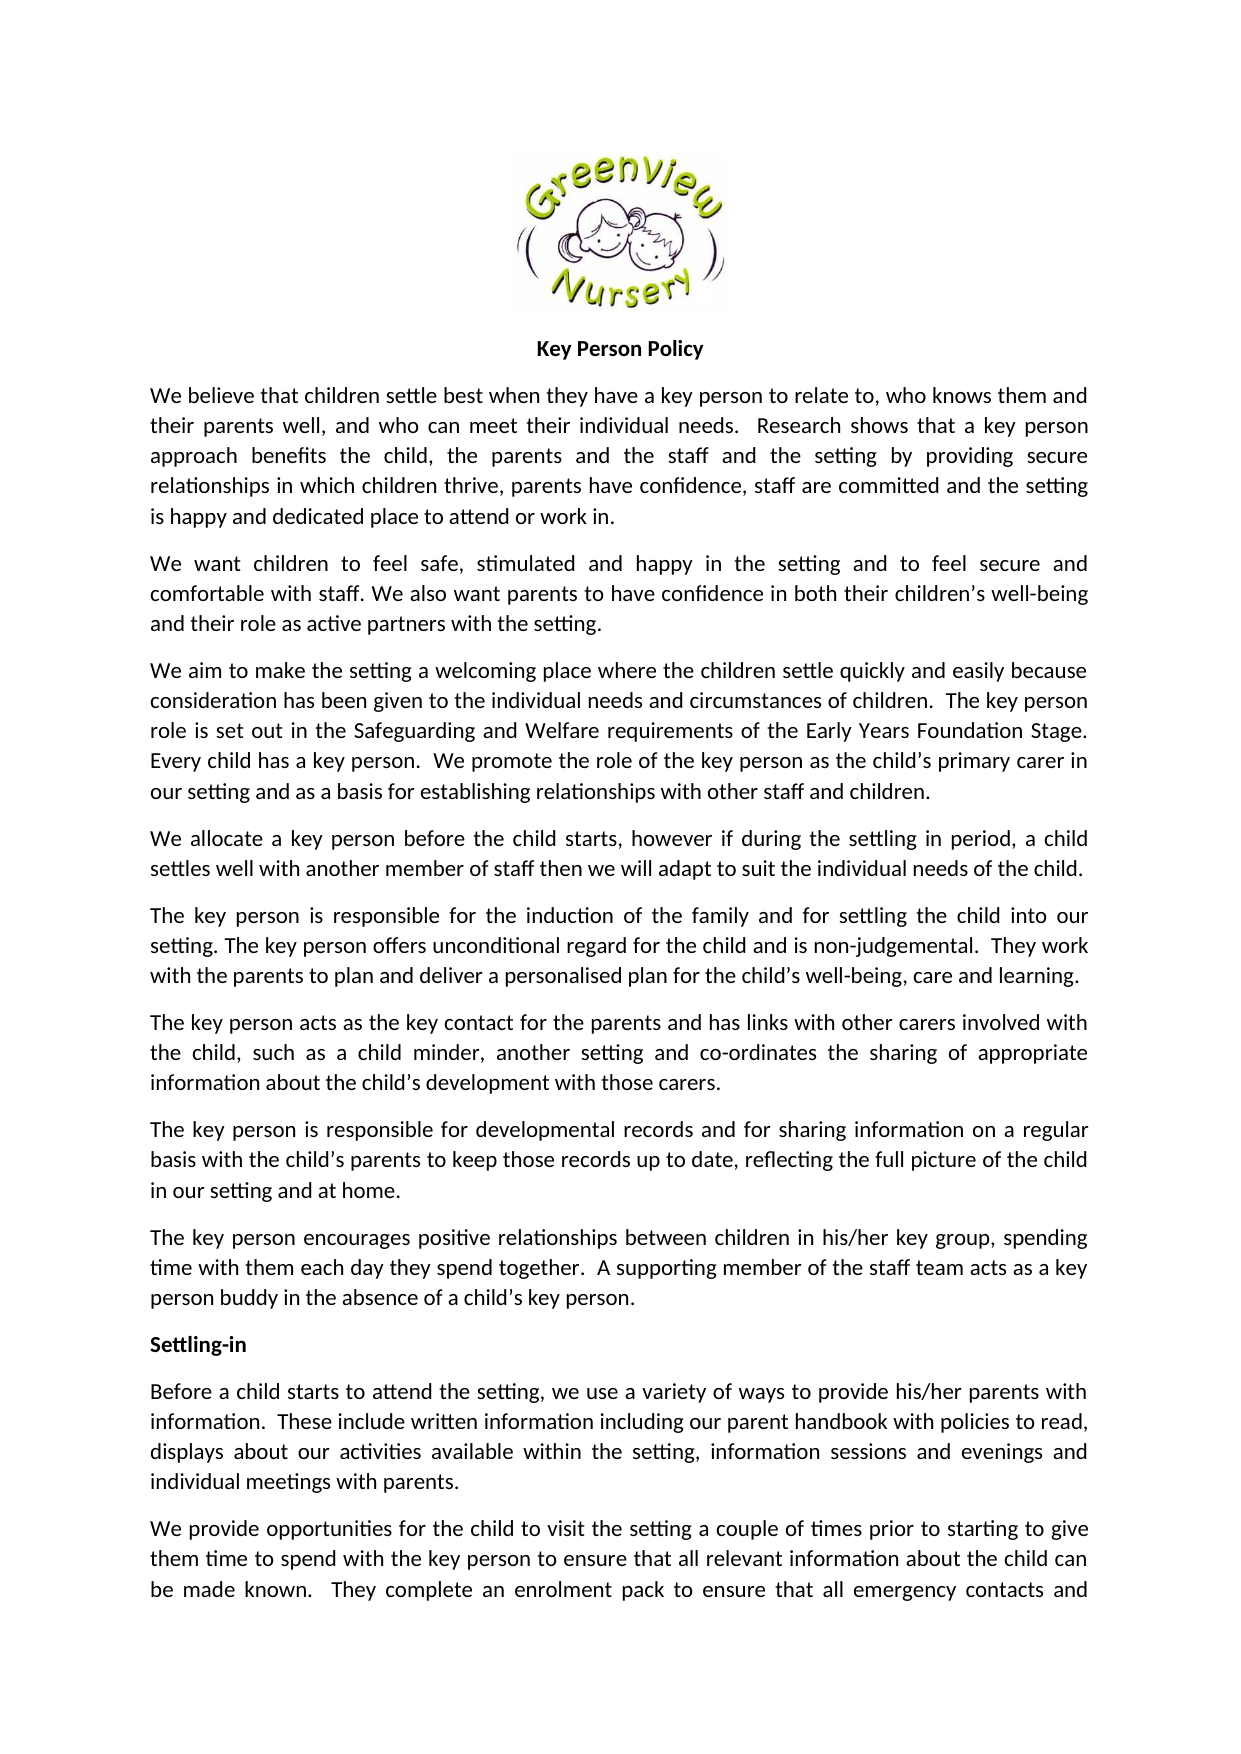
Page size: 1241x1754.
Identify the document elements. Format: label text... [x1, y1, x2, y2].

text Before a child starts to attend the setting, we use a variety of ways to provide his/her parents with information. These include written information including our parent handbook with policies to read, displays about our activities available within the setting, information sessions and evenings and individual meetings with parents. [150, 1377, 1090, 1495]
text Key Person Policy [150, 334, 1090, 362]
text We allocate a key person before the child starts, however if during the settling in period, a child settles well with another member of staff then we will adapt to suit the individual needs of the child. [150, 824, 1090, 882]
text The key person encourages positive relationships between children in his/her key group, spending time with them each day they spend together. A supporting member of the staff team acts as a key person buddy in the absence of a child’s key person. [150, 1223, 1090, 1311]
text We want children to feel safe, stimulated and happy in the setting and to feel secure and comfortable with staff. We also want parents to have confidence in both their children’s well-being and their role as active partners with the setting. [150, 549, 1090, 637]
text The key person is responsible for the induction of the family and for settling the child into our setting. The key person offers unconditional regard for the child and is non-judgemental. They work with the parents to plan and deliver a personalised plan for the child’s well-being, care and learning. [150, 901, 1090, 989]
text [150, 1514, 1090, 1603]
text Settling-in [150, 1330, 1090, 1358]
text We believe that children settle best when they have a key person to relate to, who knows them and their parents well, and who can meet their individual needs. Research shows that a key person approach benefits the child, the parents and the staff and the setting by providing secure relationships in which children thrive, parents have confidence, staff are committed and the setting is happy and dedicated place to attend or work in. [150, 381, 1090, 530]
text The key person is responsible for developmental records and for sharing information on a regular basis with the child’s parents to keep those records up to date, reflecting the full picture of the child in our setting and at home. [150, 1115, 1090, 1204]
text The key person acts as the key contact for the parents and has links with other carers involved with the child, such as a child minder, another setting and co-ordinates the sharing of appropriate information about the child’s development with those carers. [150, 1008, 1090, 1096]
picture [511, 150, 729, 316]
text We aim to make the setting a welcoming place where the children settle quickly and easily because consideration has been given to the individual needs and circumstances of children. The key person role is set out in the Safeguarding and Welfare requirements of the Early Years Foundation Stage. Every child has a key person. We promote the role of the key person as the child’s primary carer in our setting and as a basis for establishing relationships with other staff and children. [150, 656, 1090, 805]
